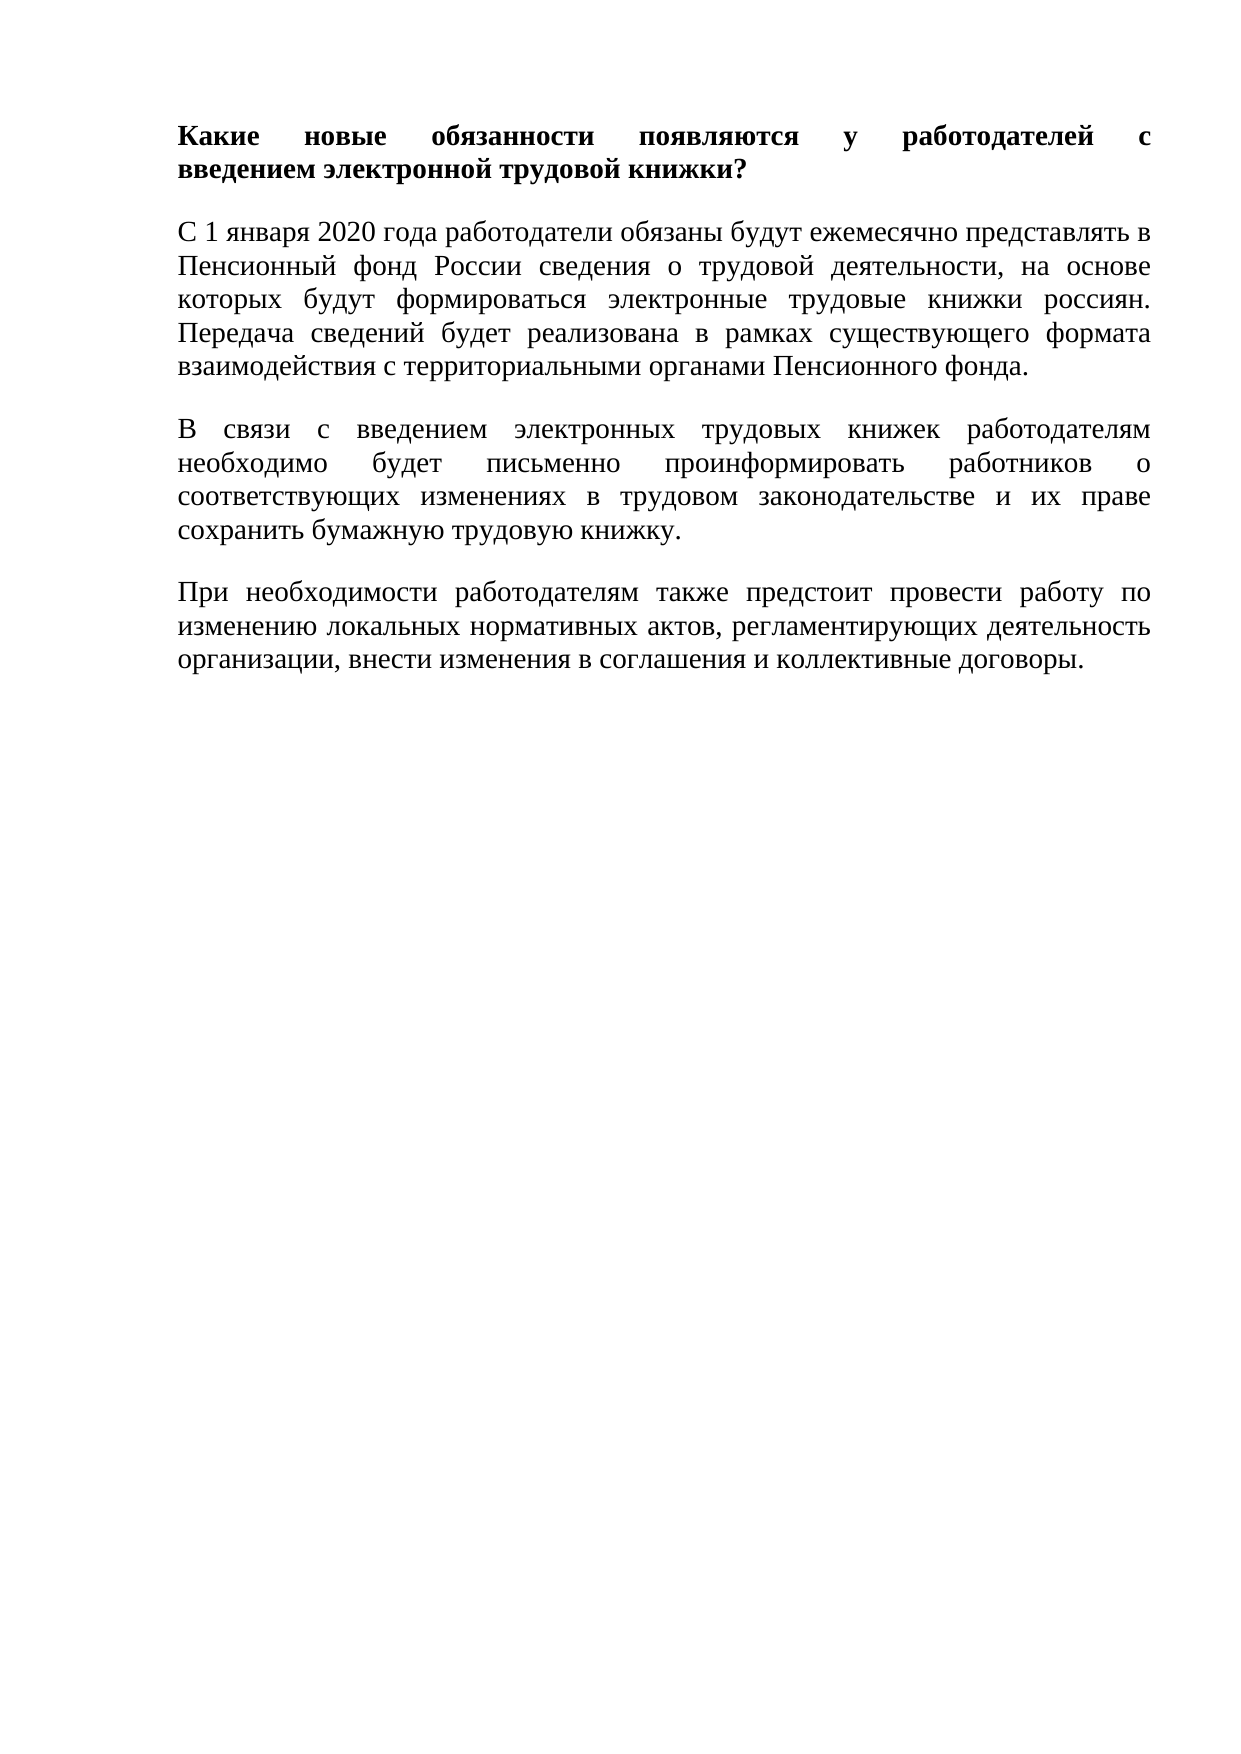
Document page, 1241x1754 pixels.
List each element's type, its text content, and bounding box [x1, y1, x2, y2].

text Какие новые обязанности появляются у работодателей с введением электронной трудовой книжки? [177, 118, 1152, 185]
text С 1 января 2020 года работодатели обязаны будут ежемесячно представлять в Пенсионный фонд России сведения о трудовой деятельности, на основе которых будут формироваться электронные трудовые книжки россиян. Передача сведений будет реализована в рамках существующего формата взаимодействия с территориальными органами Пенсионного фонда. [177, 214, 1152, 382]
text При необходимости работодателям также предстоит провести работу по изменению локальных нормативных актов, регламентирующих деятельность организации, внести изменения в соглашения и коллективные договоры. [177, 574, 1152, 675]
text В связи с введением электронных трудовых книжек работодателям необходимо будет письменно проинформировать работников о соответствующих изменениях в трудовом законодательстве и их праве сохранить бумажную трудовую книжку. [177, 411, 1152, 545]
